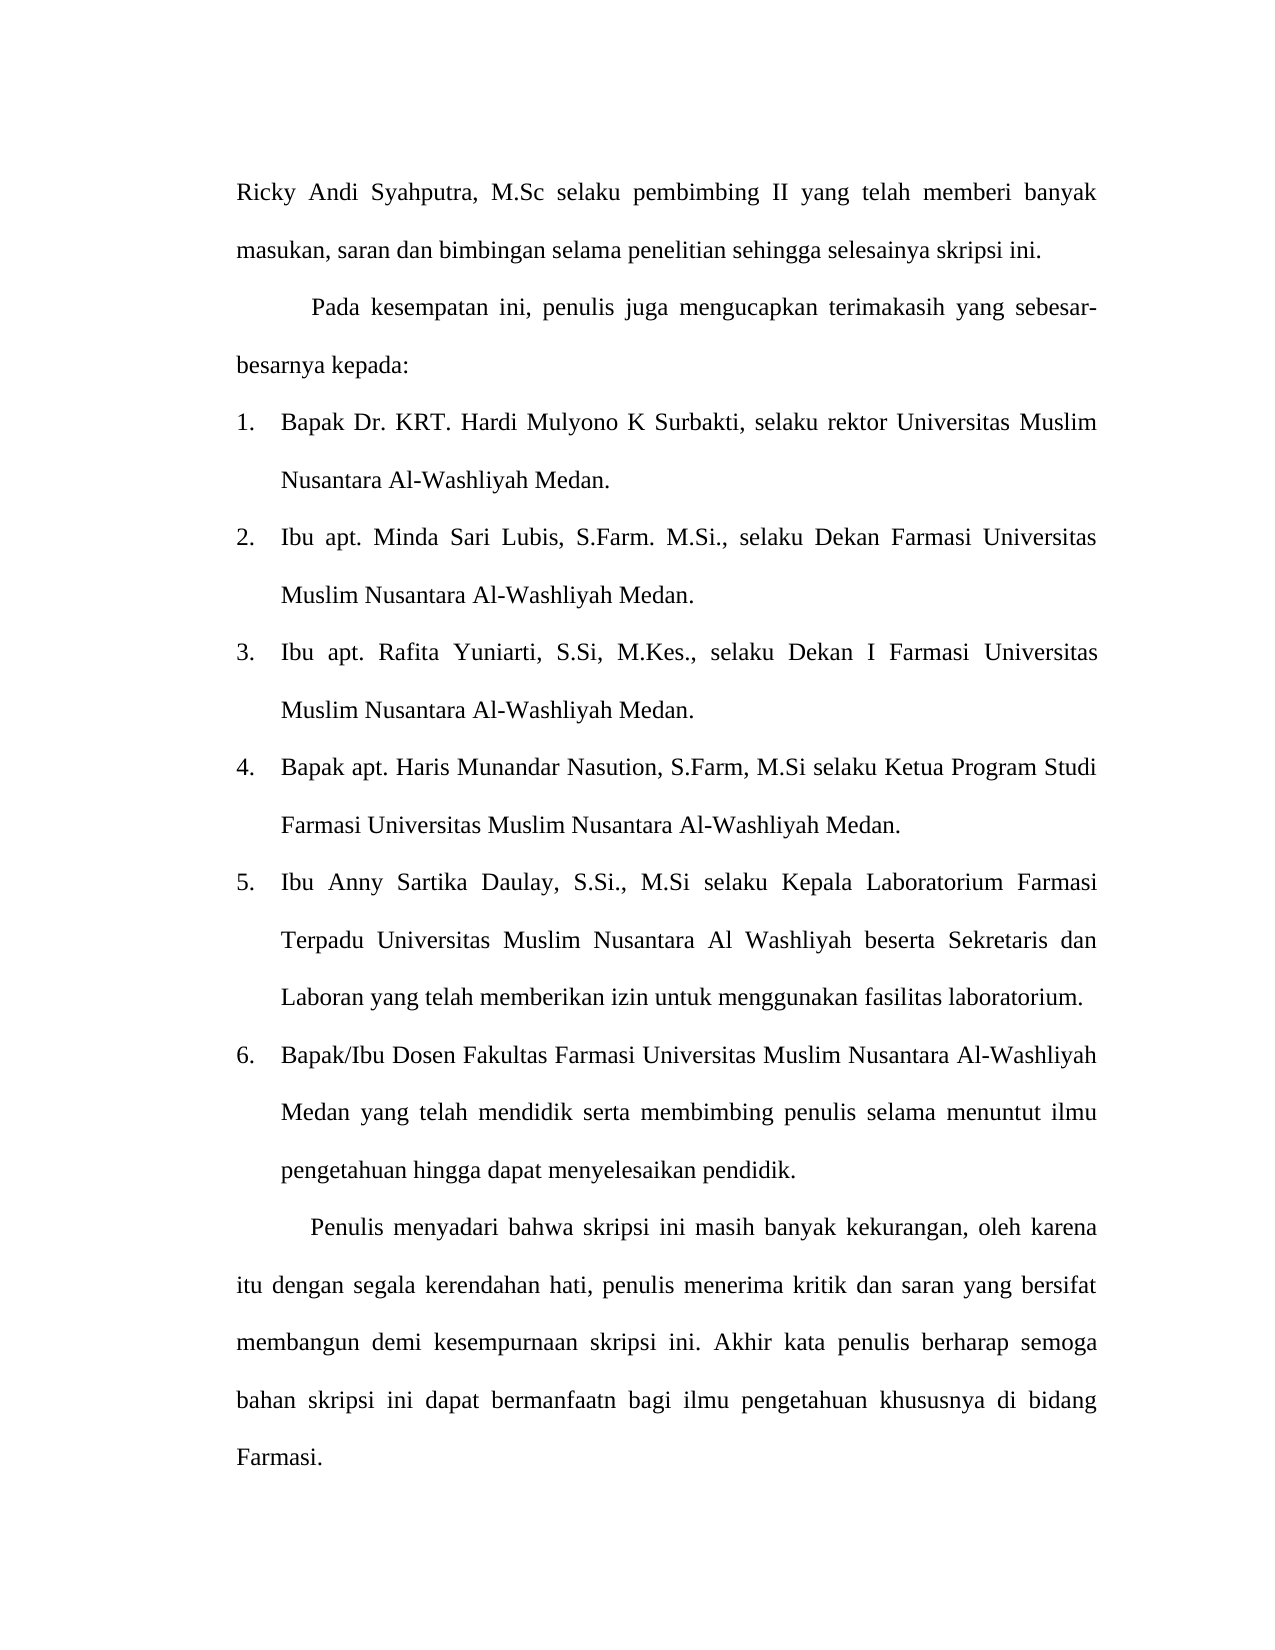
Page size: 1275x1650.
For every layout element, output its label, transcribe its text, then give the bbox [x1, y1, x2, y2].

list Bapak Dr. KRT. Hardi Mulyono K Surbakti, selaku rektor Universitas Muslim Nusantara Al-Washliyah Medan. [236, 407, 1098, 493]
list Ibu Anny Sartika Daulay, S.Si., M.Si selaku Kepala Laboratorium Farmasi Terpadu Universitas Muslim Nusantara Al Washliyah beserta Sekretaris dan Laboran yang telah memberikan izin untuk menggunakan fasilitas laboratorium. [236, 867, 1098, 1011]
list Ibu apt. Minda Sari Lubis, S.Farm. M.Si., selaku Dekan Farmasi Universitas Muslim Nusantara Al-Washliyah Medan. [236, 522, 1098, 608]
text Penulis menyadari bahwa skripsi ini masih banyak kekurangan, oleh karena itu dengan segala kerendahan hati, penulis menerima kritik dan saran yang bersifat membangun demi kesempurnaan skripsi ini. Akhir kata penulis berharap semoga bahan skripsi ini dapat bermanfaatn bagi ilmu pengetahuan khususnya di bidang Farmasi. [236, 1212, 1098, 1471]
text Pada kesempatan ini, penulis juga mengucapkan terimakasih yang sebesar-besarnya kepada: [236, 292, 1098, 378]
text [236, 177, 1098, 263]
list Ibu apt. Rafita Yuniarti, S.Si, M.Kes., selaku Dekan I Farmasi Universitas Muslim Nusantara Al-Washliyah Medan. [236, 637, 1098, 723]
list Bapak apt. Haris Munandar Nasution, S.Farm, M.Si selaku Ketua Program Studi Farmasi Universitas Muslim Nusantara Al-Washliyah Medan. [236, 752, 1098, 838]
list Bapak/Ibu Dosen Fakultas Farmasi Universitas Muslim Nusantara Al-Washliyah Medan yang telah mendidik serta membimbing penulis selama menuntut ilmu pengetahuan hingga dapat menyelesaikan pendidik. [236, 1040, 1098, 1183]
